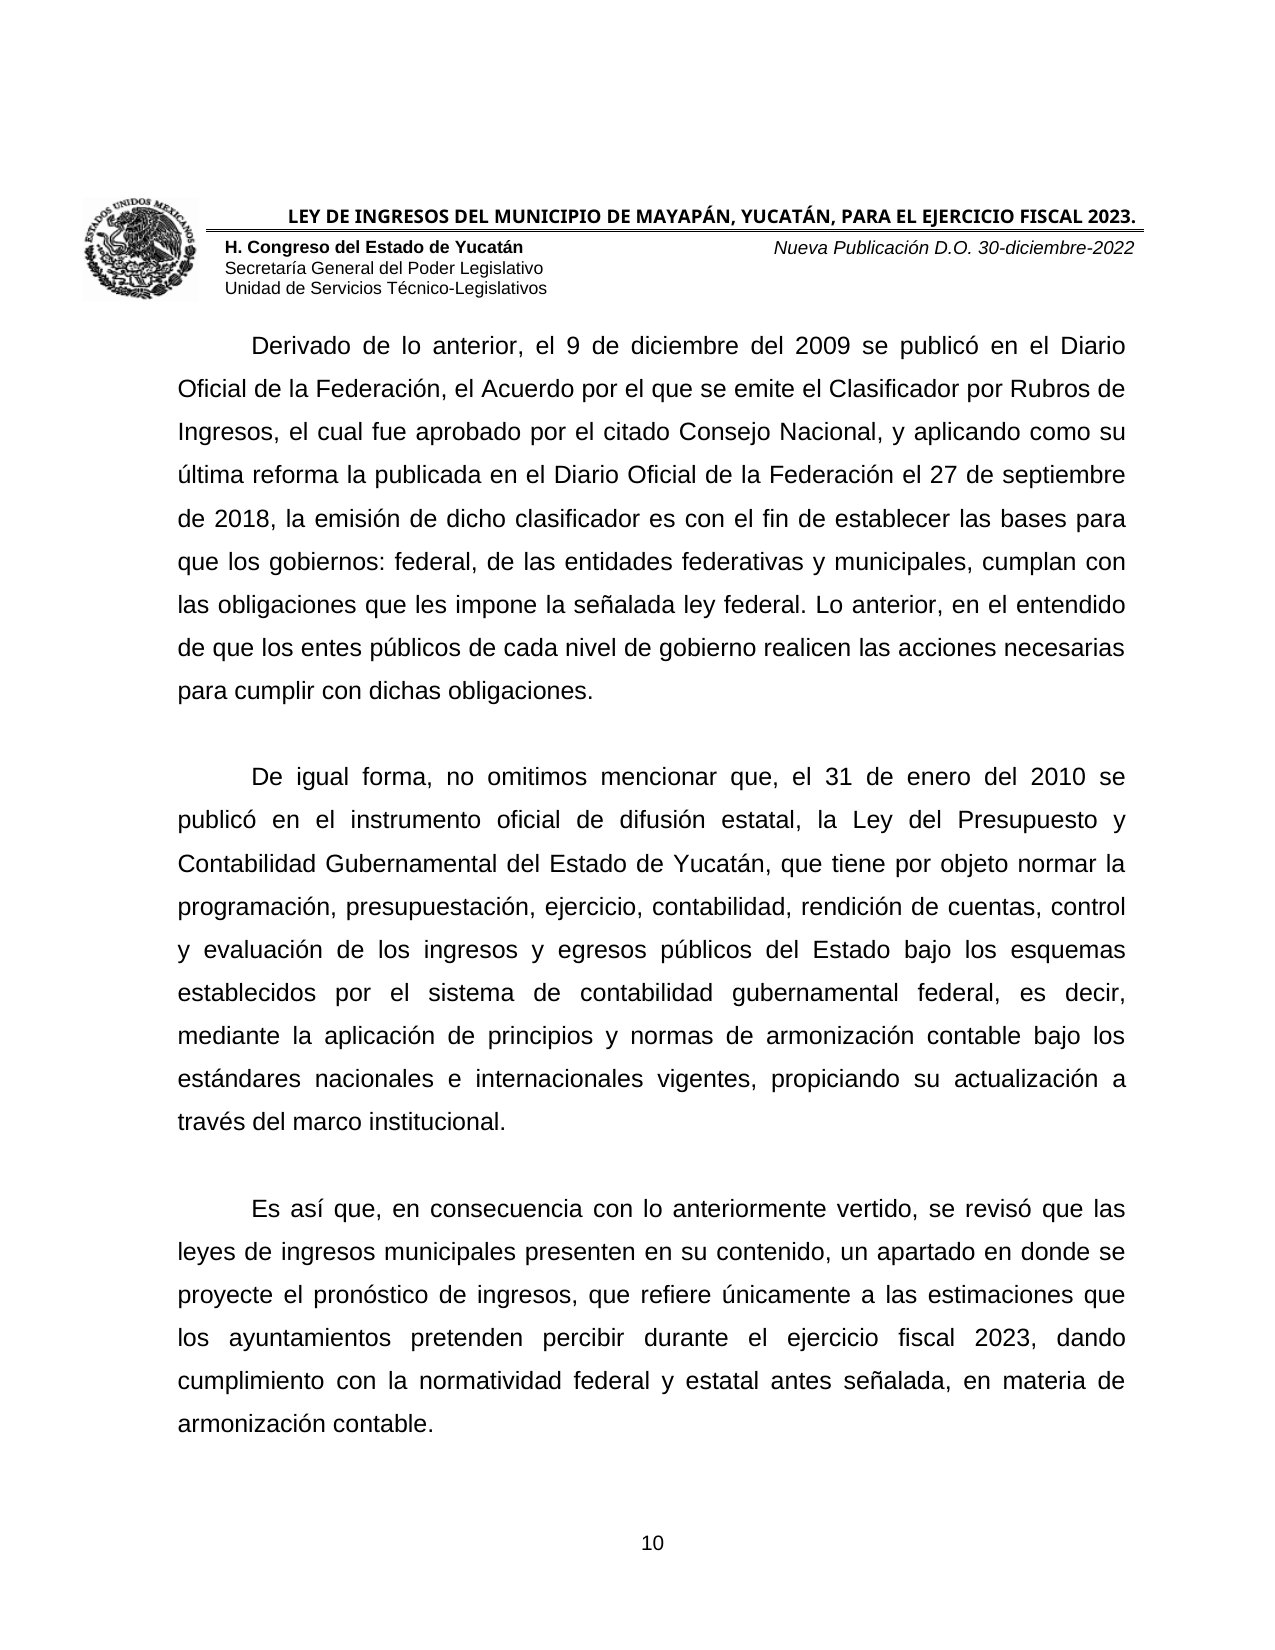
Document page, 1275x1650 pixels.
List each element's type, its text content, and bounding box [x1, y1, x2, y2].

text De igual forma, no omitimos mencionar que, el 31 de enero del 2010 se publicó en el instrumento oficial de difusión estatal, la Ley del Presupuesto y Contabilidad Gubernamental del Estado de Yucatán, que tiene por objeto normar la programación, presupuestación, ejercicio, contabilidad, rendición de cuentas, control y evaluación de los ingresos y egresos públicos del Estado bajo los esquemas establecidos por el sistema de contabilidad gubernamental federal, es decir, mediante la aplicación de principios y normas de armonización contable bajo los estándares nacionales e internacionales vigentes, propiciando su actualización a través del marco institucional. [177, 762, 1127, 1136]
text Derivado de lo anterior, el 9 de diciembre del 2009 se publicó en el Diario Oficial de la Federación, el Acuerdo por el que se emite el Clasificador por Rubros de Ingresos, el cual fue aprobado por el citado Consejo Nacional, y aplicando como su última reforma la publicada en el Diario Oficial de la Federación el 27 de septiembre de 2018, la emisión de dicho clasificador es con el fin de establecer las bases para que los gobiernos: federal, de las entidades federativas y municipales, cumplan con las obligaciones que les impone la señalada ley federal. Lo anterior, en el entendido de que los entes públicos de cada nivel de gobierno realicen las acciones necesarias para cumplir con dichas obligaciones. [177, 331, 1127, 705]
text Es así que, en consecuencia con lo anteriormente vertido, se revisó que las leyes de ingresos municipales presenten en su contenido, un apartado en donde se proyecte el pronóstico de ingresos, que refiere únicamente a las estimaciones que los ayuntamientos pretenden percibir durante el ejercicio fiscal 2023, dando cumplimiento con la normatividad federal y estatal antes señalada, en materia de armonización contable. [177, 1194, 1127, 1438]
